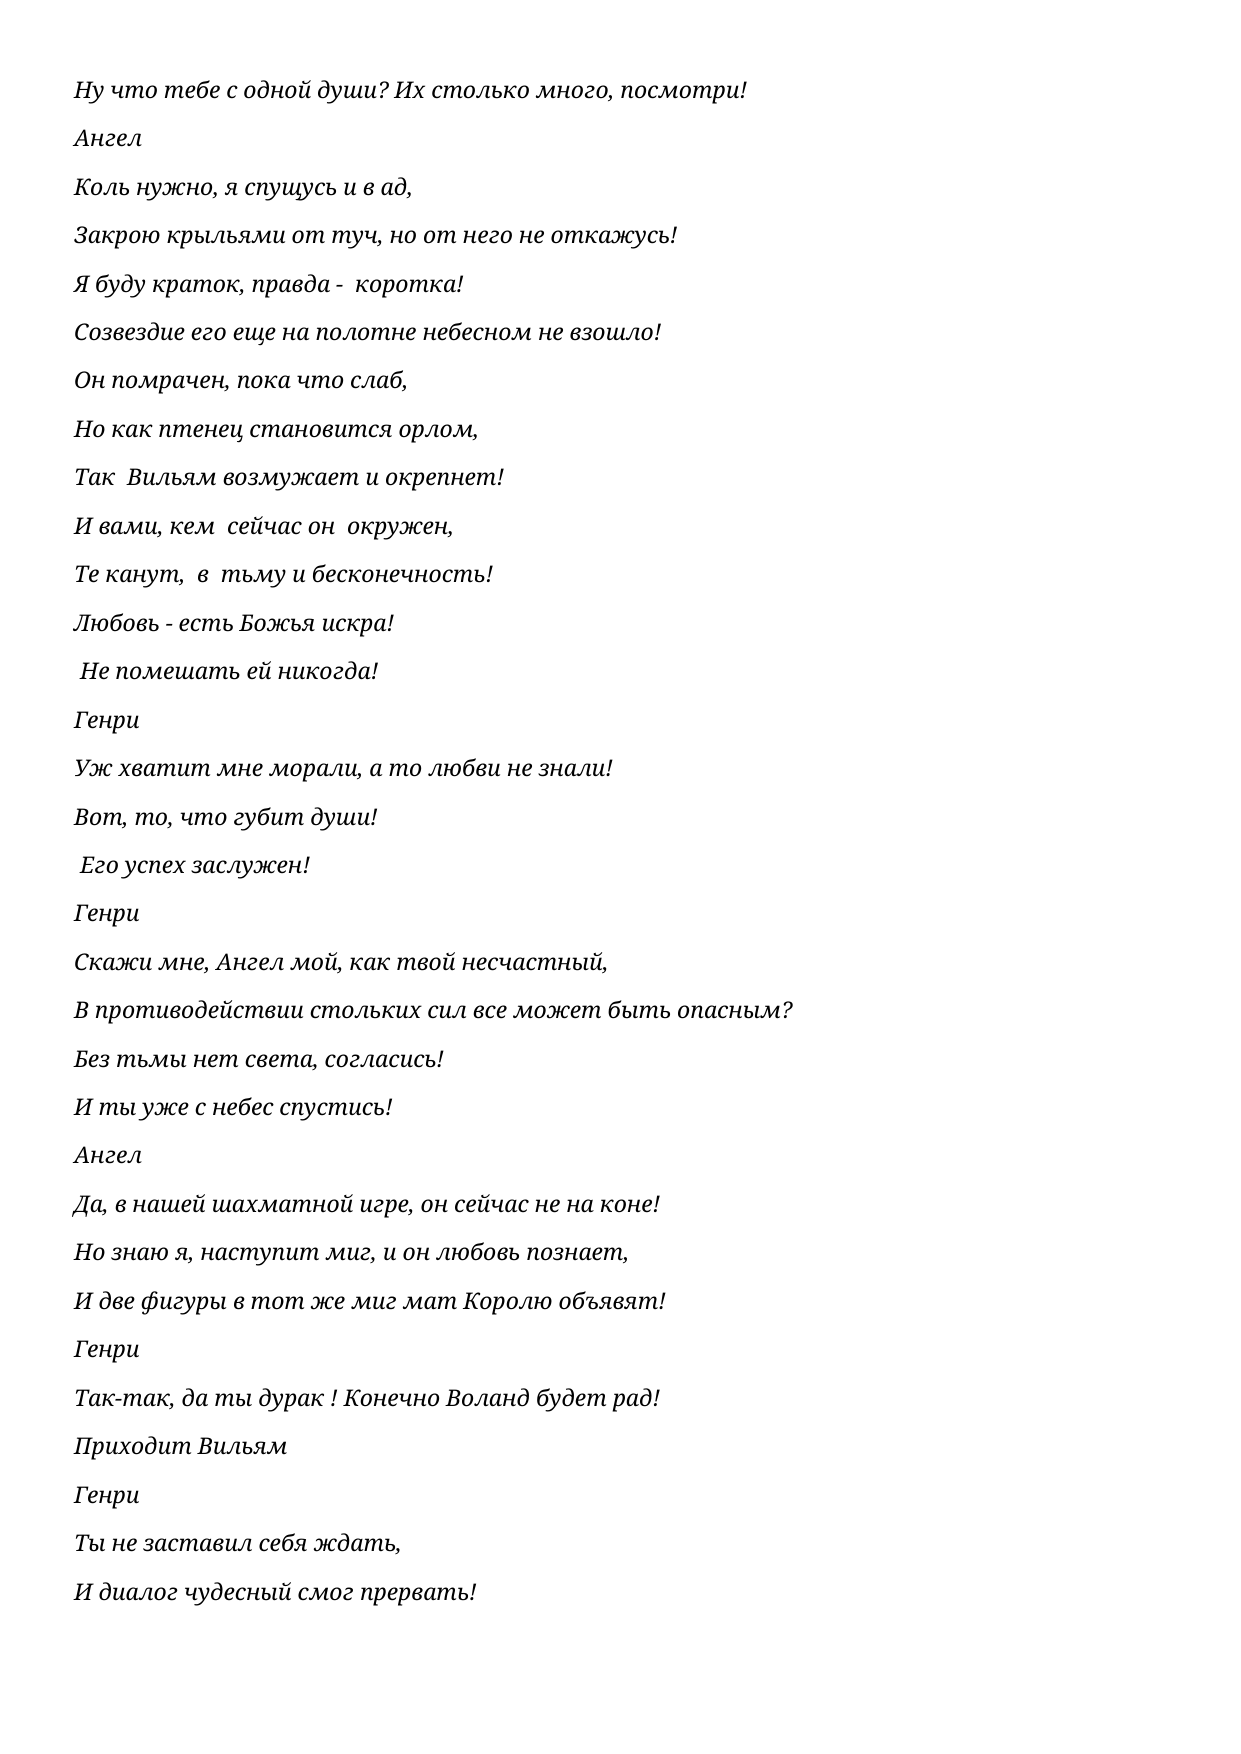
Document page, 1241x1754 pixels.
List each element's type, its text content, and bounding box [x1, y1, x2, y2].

text Без тьмы нет света, согласись! [74, 1043, 1152, 1074]
text Ангел [74, 122, 1152, 153]
text Не помешать ей никогда! [74, 655, 1152, 686]
text Закрою крыльями от туч, но от него не откажусь! [74, 219, 1152, 250]
text Да, в нашей шахматной игре, он сейчас не на коне! [74, 1188, 1152, 1219]
text Те канут, в тьму и бесконечность! [74, 558, 1152, 589]
text Ты не заставил себя ждать, [74, 1527, 1152, 1558]
text Его успех заслужен! [74, 849, 1152, 880]
text В противодействии стольких сил все может быть опасным? [74, 994, 1152, 1025]
text Генри [74, 1478, 1152, 1510]
text Генри [74, 897, 1152, 928]
text И две фигуры в тот же миг мат Королю объявят! [74, 1285, 1152, 1316]
text Уж хватит мне морали, а то любви не знали! [74, 752, 1152, 783]
text Так-так, да ты дурак ! Конечно Воланд будет рад! [74, 1382, 1152, 1413]
text Созвездие его еще на полотне небесном не взошло! [74, 316, 1152, 347]
text Коль нужно, я спущусь и в ад, [74, 171, 1152, 202]
text Генри [74, 703, 1152, 735]
text Вот, то, что губит души! [74, 800, 1152, 832]
text Но знаю я, наступит миг, и он любовь познает, [74, 1236, 1152, 1268]
text И диалог чудесный смог прервать! [74, 1575, 1152, 1607]
text Он помрачен, пока что слаб, [74, 364, 1152, 396]
text Любовь - есть Божья искра! [74, 607, 1152, 638]
text Генри [74, 1333, 1152, 1364]
text Скажи мне, Ангел мой, как твой несчастный, [74, 946, 1152, 977]
text Ну что тебе с одной души? Их столько много, посмотри! [74, 74, 1152, 105]
text Я буду краток, правда - коротка! [74, 268, 1152, 299]
text Так Вильям возмужает и окрепнет! [74, 461, 1152, 493]
text Но как птенец становится орлом, [74, 413, 1152, 444]
text И вами, кем сейчас он окружен, [74, 510, 1152, 541]
text Приходит Вильям [74, 1430, 1152, 1461]
text И ты уже с небес спустись! [74, 1091, 1152, 1122]
text Ангел [74, 1139, 1152, 1171]
